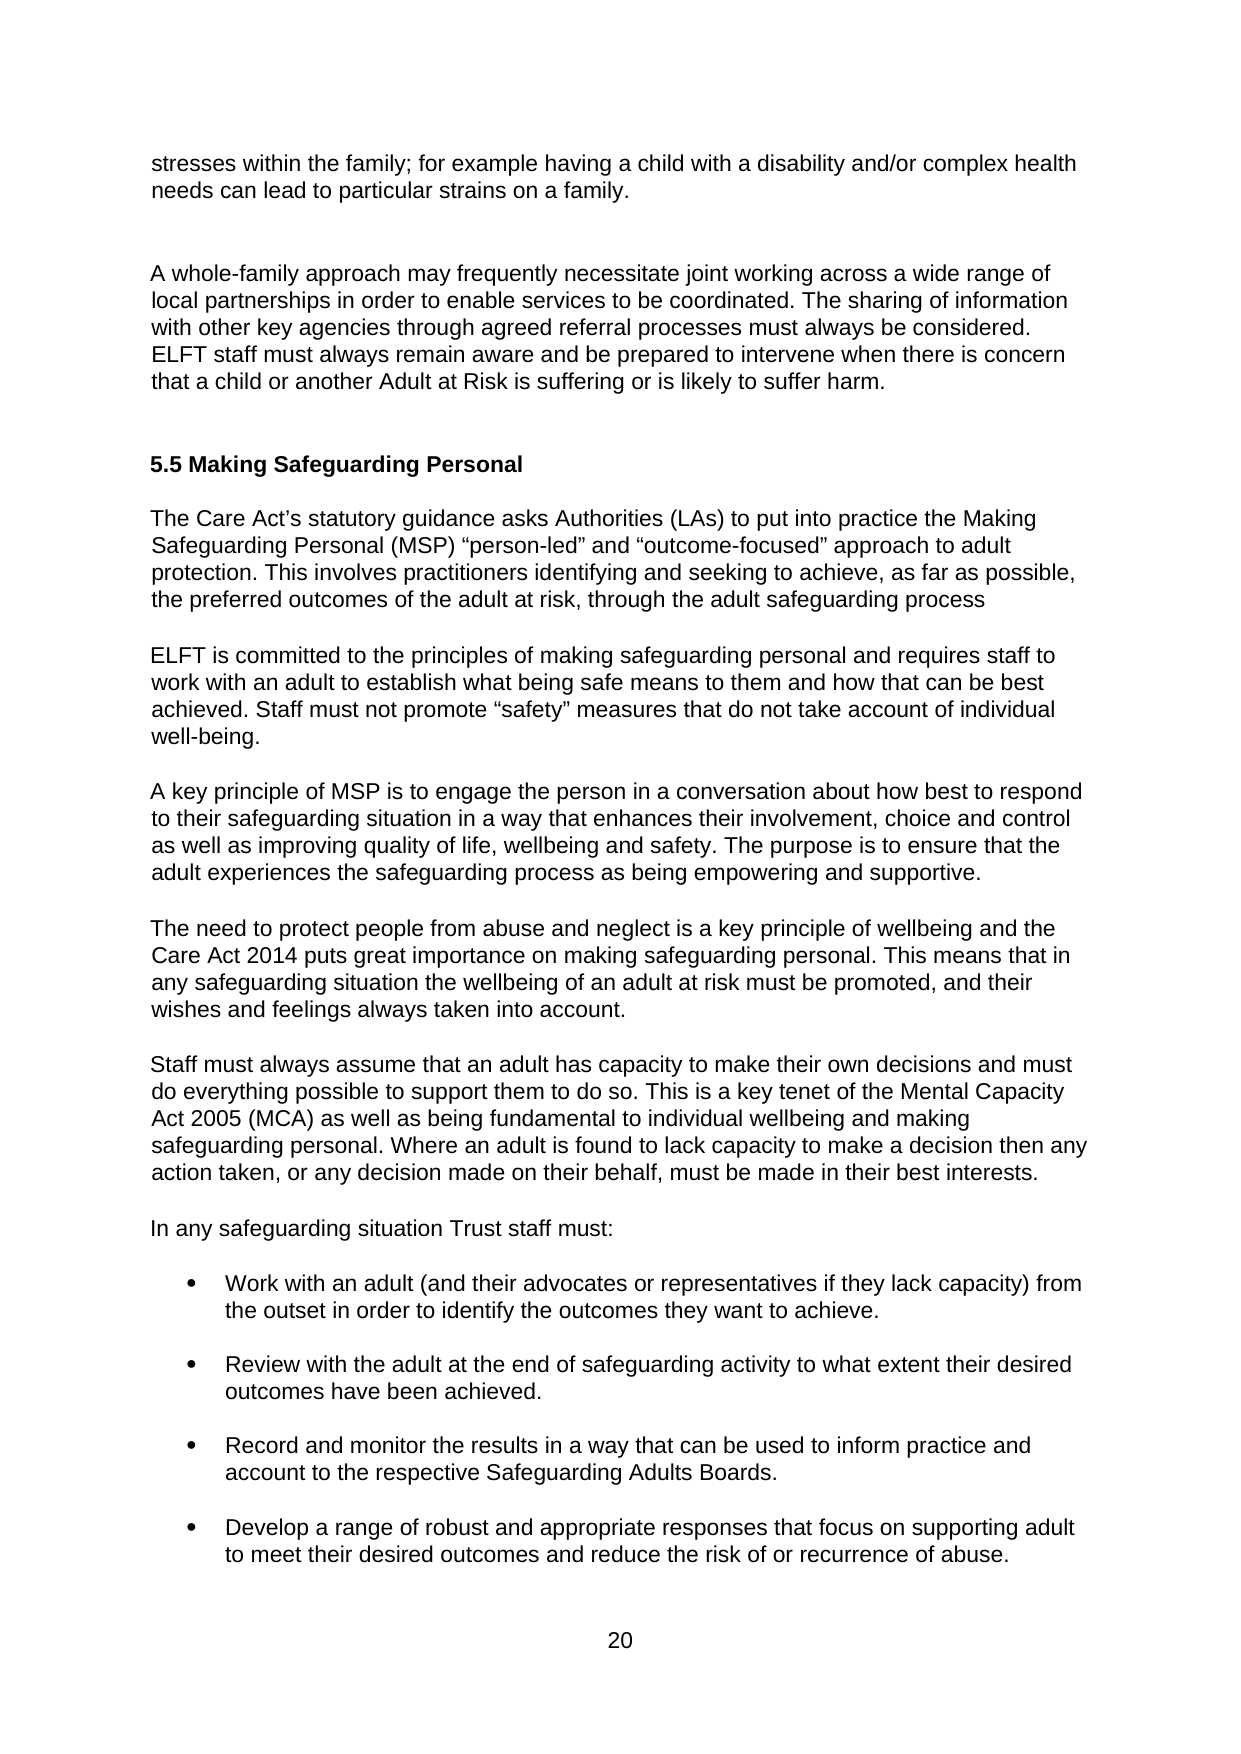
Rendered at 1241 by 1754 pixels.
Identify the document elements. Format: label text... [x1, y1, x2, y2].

subtitle 5.5 Making Safeguarding Personal [150, 451, 1090, 477]
text A key principle of MSP is to engage the person in a conversation about how best to respond to their safeguarding situation in a way that enhances their involvement, choice and control as well as improving quality of life, wellbeing and safety. The purpose is to ensure that the adult experiences the safeguarding process as being empowering and supportive. [150, 778, 1090, 886]
list Review with the adult at the end of safeguarding activity to what extent their desired outcomes have been achieved. [187, 1351, 1090, 1404]
text In any safeguarding situation Trust staff must: [150, 1214, 1090, 1241]
text The need to protect people from abuse and neglect is a key principle of wellbeing and the Care Act 2014 puts great importance on making safeguarding personal. This means that in any safeguarding situation the wellbeing of an adult at risk must be promoted, and their wishes and feelings always taken into account. [150, 914, 1090, 1022]
list Develop a range of robust and appropriate responses that focus on supporting adult to meet their desired outcomes and reduce the risk of or recurrence of abuse. [187, 1513, 1090, 1567]
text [150, 150, 1084, 203]
text A whole-family approach may frequently necessitate joint working across a wide range of local partnerships in order to enable services to be coordinated. The sharing of information with other key agencies through agreed referral processes must always be considered. ELFT staff must always remain aware and be prepared to intervene when there is concern that a child or another Adult at Risk is suffering or is likely to suffer harm. [150, 260, 1084, 394]
text ELFT is committed to the principles of making safeguarding personal and requires staff to work with an adult to establish what being safe means to them and how that can be best achieved. Staff must not promote “safety” measures that do not take account of individual well-being. [150, 642, 1090, 749]
list Record and monitor the results in a way that can be used to inform practice and account to the respective Safeguarding Adults Boards. [187, 1432, 1090, 1486]
list Work with an adult (and their advocates or representatives if they lack capacity) from the outset in order to identify the outcomes they want to achieve. [187, 1270, 1090, 1323]
text Staff must always assume that an adult has capacity to make their own decisions and must do everything possible to support them to do so. This is a key tenet of the Mental Capacity Act 2005 (MCA) as well as being fundamental to individual wellbeing and making safeguarding personal. Where an adult is found to lack capacity to make a decision then any action taken, or any decision made on their behalf, must be made in their best interests. [150, 1051, 1090, 1186]
text The Care Act’s statutory guidance asks Authorities (LAs) to put into practice the Making Safeguarding Personal (MSP) “person-led” and “outcome-focused” approach to adult protection. This involves practitioners identifying and seeking to achieve, as far as possible, the preferred outcomes of the adult at risk, through the adult safeguarding process [150, 505, 1090, 613]
